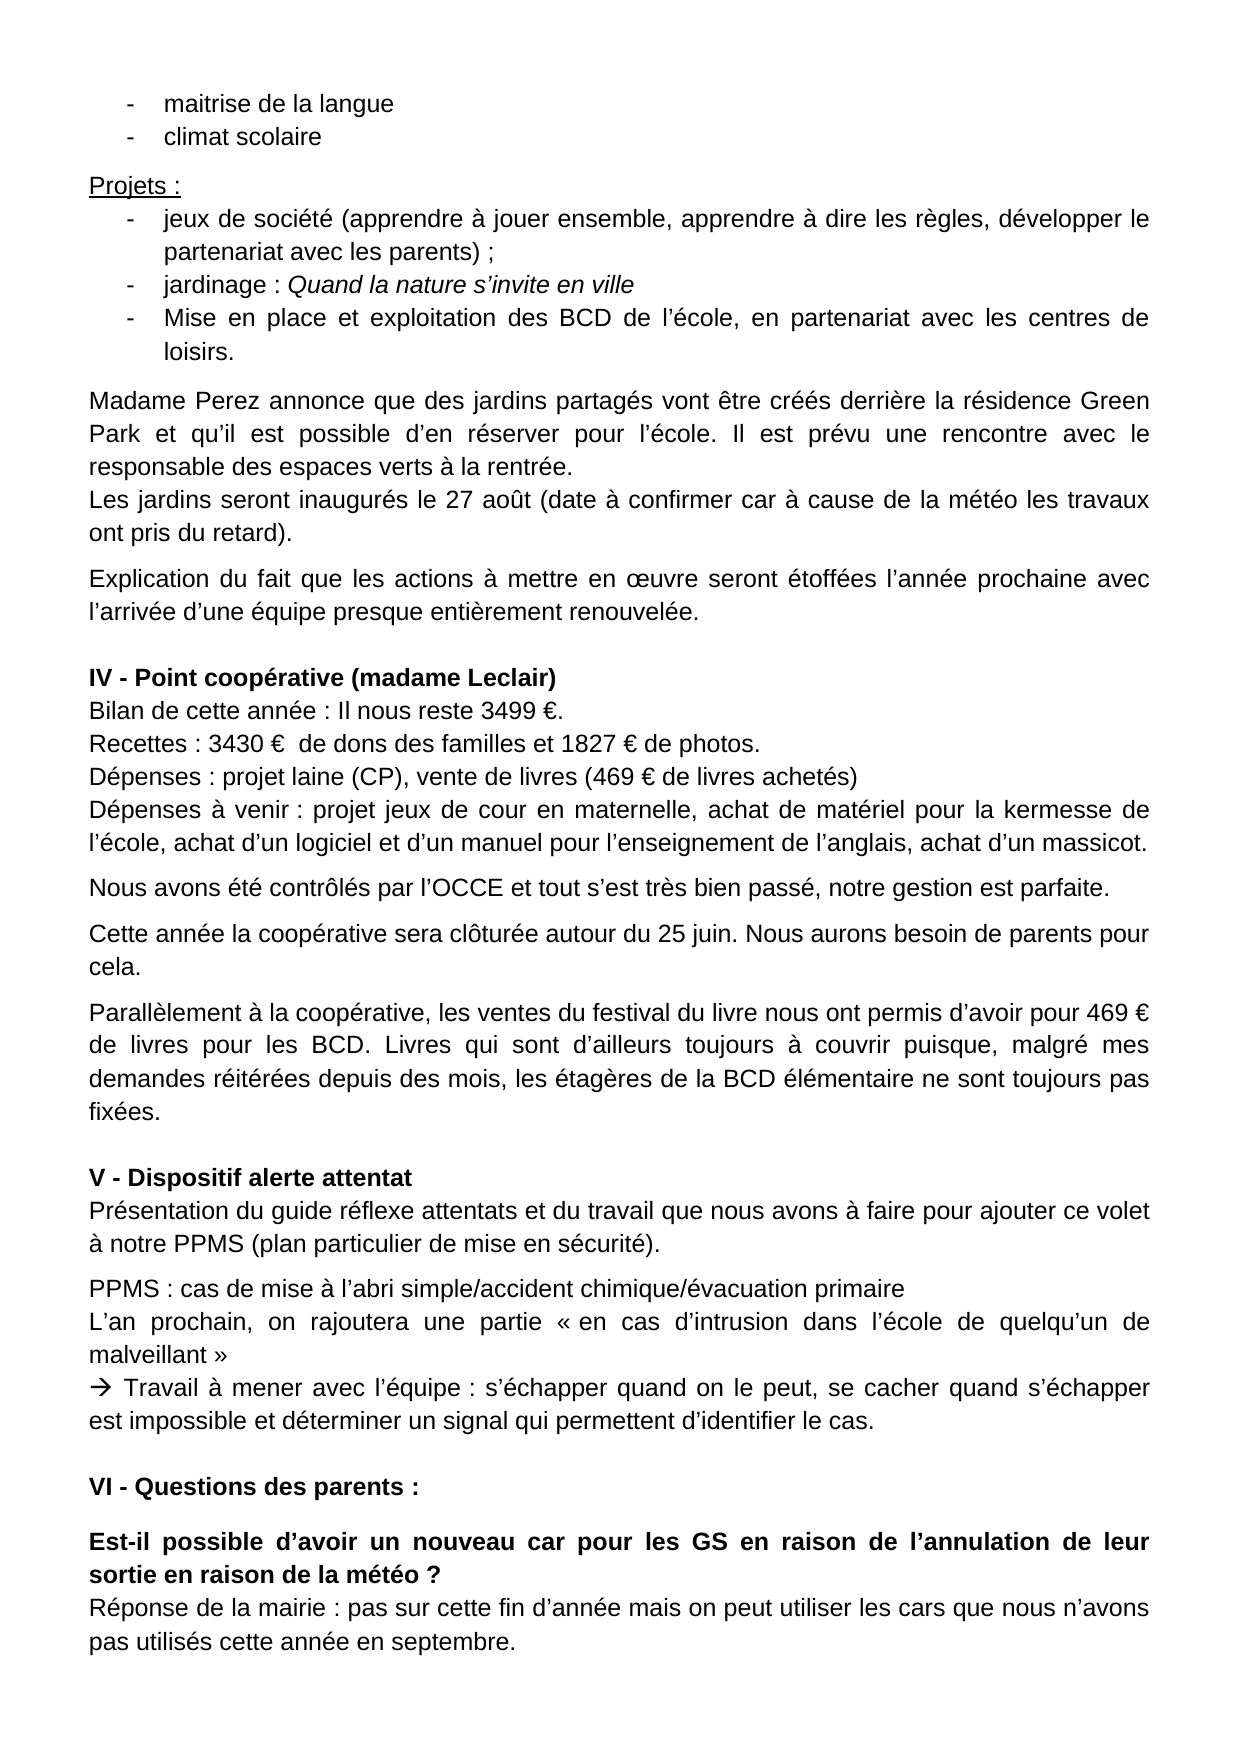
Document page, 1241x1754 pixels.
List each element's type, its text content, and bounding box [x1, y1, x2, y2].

list Mise en place et exploitation des BCD de l’école, en partenariat avec les centres de loisirs. [126, 303, 1152, 365]
text Travail à mener avec l’équipe : s’échapper quand on le peut, se cacher quand s’échapper est impossible et déterminer un signal qui permettent d’identifier le cas. [89, 1373, 1152, 1435]
text Dépenses : projet laine (CP), vente de livres (469 € de livres achetés) [89, 762, 1152, 791]
text Parallèlement à la coopérative, les ventes du festival du livre nous ont permis d’avoir pour 469 € de livres pour les BCD. Livres qui sont d’ailleurs toujours à couvrir puisque, malgré mes demandes réitérées depuis des mois, les étagères de la BCD élémentaire ne sont toujours pas fixées. [89, 997, 1152, 1125]
text IV - Point coopérative (madame Leclair) [89, 663, 1152, 692]
text Explication du fait que les actions à mettre en œuvre seront étoffées l’année prochaine avec l’arrivée d’une équipe presque entièrement renouvelée. [89, 564, 1152, 626]
text Nous avons été contrôlés par l’OCCE et tout s’est très bien passé, notre gestion est parfaite. [89, 873, 1152, 902]
list maitrise de la langue [126, 89, 1152, 117]
text L’an prochain, on rajoutera une partie « en cas d’intrusion dans l’école de quelqu’un de malveillant » [89, 1307, 1152, 1369]
text Cette année la coopérative sera clôturée autour du 25 juin. Nous aurons besoin de parents pour cela. [89, 919, 1152, 981]
text Présentation du guide réflexe attentats et du travail que nous avons à faire pour ajouter ce volet à notre PPMS (plan particulier de mise en sécurité). [89, 1196, 1152, 1257]
text Bilan de cette année : Il nous reste 3499 €. [89, 696, 1152, 724]
text VI - Questions des parents : [89, 1472, 1152, 1501]
text Madame Perez annonce que des jardins partagés vont être créés derrière la résidence Green Park et qu’il est possible d’en réserver pour l’école. Il est prévu une rencontre avec le responsable des espaces verts à la rentrée. [89, 386, 1152, 481]
list climat scolaire [126, 122, 1152, 150]
text Projets : [89, 171, 1152, 200]
text Les jardins seront inaugurés le 27 août (date à confirmer car à cause de la météo les travaux ont pris du retard). [89, 485, 1152, 547]
text Réponse de la mairie : pas sur cette fin d’année mais on peut utiliser les cars que nous n’avons pas utilisés cette année en septembre. [89, 1593, 1152, 1655]
text V - Dispositif alerte attentat [89, 1163, 1152, 1191]
text Recettes : 3430 € de dons des familles et 1827 € de photos. [89, 729, 1152, 758]
list jardinage : Quand la nature s’invite en ville [126, 270, 1152, 299]
list jeux de société (apprendre à jouer ensemble, apprendre à dire les règles, développer le partenariat avec les parents) ; [126, 204, 1152, 266]
text Dépenses à venir : projet jeux de cour en maternelle, achat de matériel pour la kermesse de l’école, achat d’un logiciel et d’un manuel pour l’enseignement de l’anglais, achat d’un massicot. [89, 795, 1152, 857]
text Est-il possible d’avoir un nouveau car pour les GS en raison de l’annulation de leur sortie en raison de la météo ? [89, 1527, 1152, 1589]
text PPMS : cas de mise à l’abri simple/accident chimique/évacuation primaire [89, 1274, 1152, 1303]
